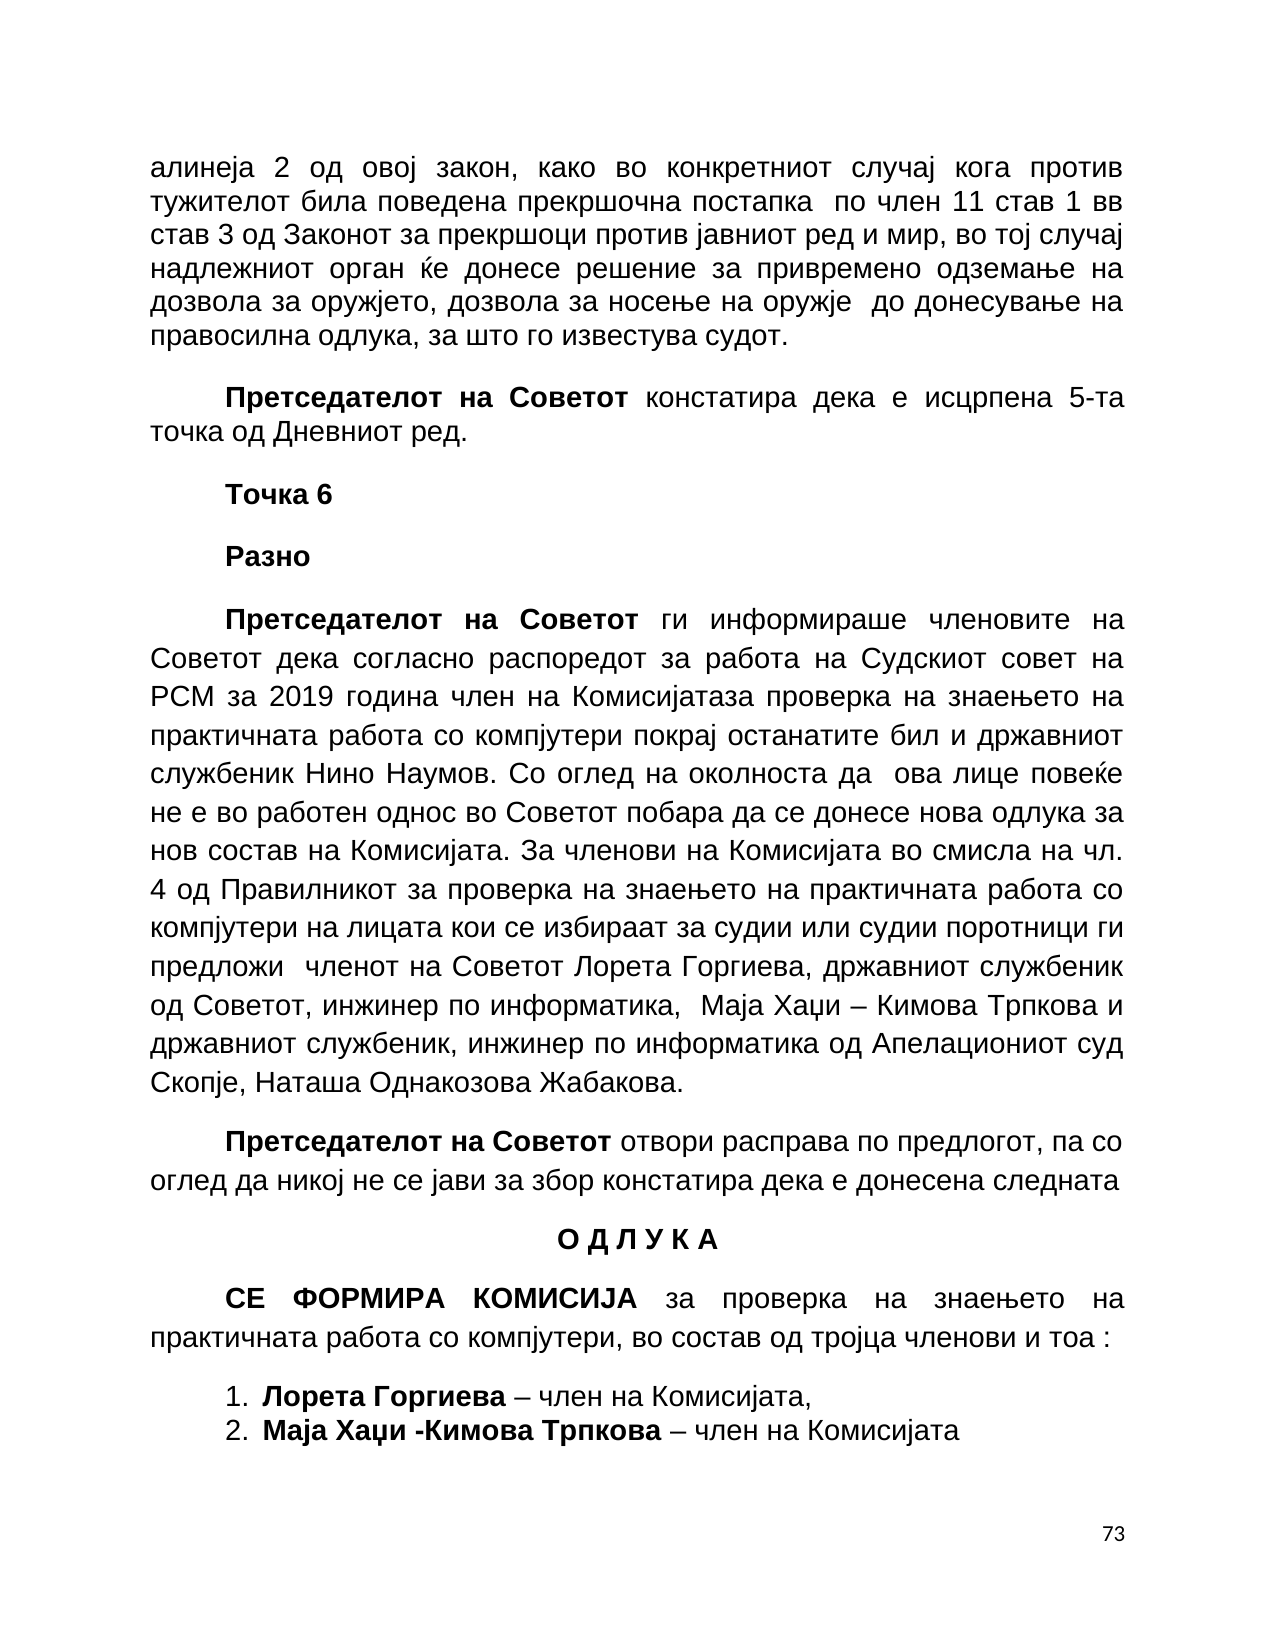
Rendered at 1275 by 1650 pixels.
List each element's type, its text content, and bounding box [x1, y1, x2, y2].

text Претседателот на Советот констатира дека е исцрпена 5-та точка од Дневниот ред. [150, 380, 1125, 447]
list Маја Хаџи -Кимова Трпкова – член на Комисијата [225, 1413, 1125, 1446]
text Разно [150, 539, 1125, 573]
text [150, 150, 1125, 351]
text СЕ ФОРМИРА КОМИСИЈА за проверка на знаењето на практичната работа со компјутери, во состав од тројца членови и тоа : [150, 1281, 1125, 1353]
text О Д Л У К А [150, 1222, 1125, 1255]
list Лорета Горгиева – член на Комисијата, [225, 1379, 1125, 1413]
text Претседателот на Советот отвори расправа по предлогот, па со оглед да никој не се јави за збор констатира дека е донесена следната [150, 1124, 1125, 1196]
text Претседателот на Советот ги информираше членовите на Советот дека согласно распоредот за работа на Судскиот совет на РСМ за 2019 година член на Комисијатаза проверка на знаењето на практичната работа со компјутери покрај останатите бил и државниот службеник Нино Наумов. Со оглед на околноста да ова лице повеќе не е во работен однос во Советот побара да се донесе нова одлука за нов состав на Комисијата. За членови на Комисијата во смисла на чл. 4 од Правилникот за проверка на знаењето на практичната работа со компјутери на лицата кои се избираат за судии или судии поротници ги предложи членот на Советот Лорета Горгиева, државниот службеник од Советот, инжинер по информатика, Маја Хаџи – Кимова Трпкова и државниот службеник, инжинер по информатика од Апелациониот суд Скопје, Наташа Однакозова Жабакова. [150, 602, 1125, 1098]
text Точка 6 [150, 477, 1125, 510]
